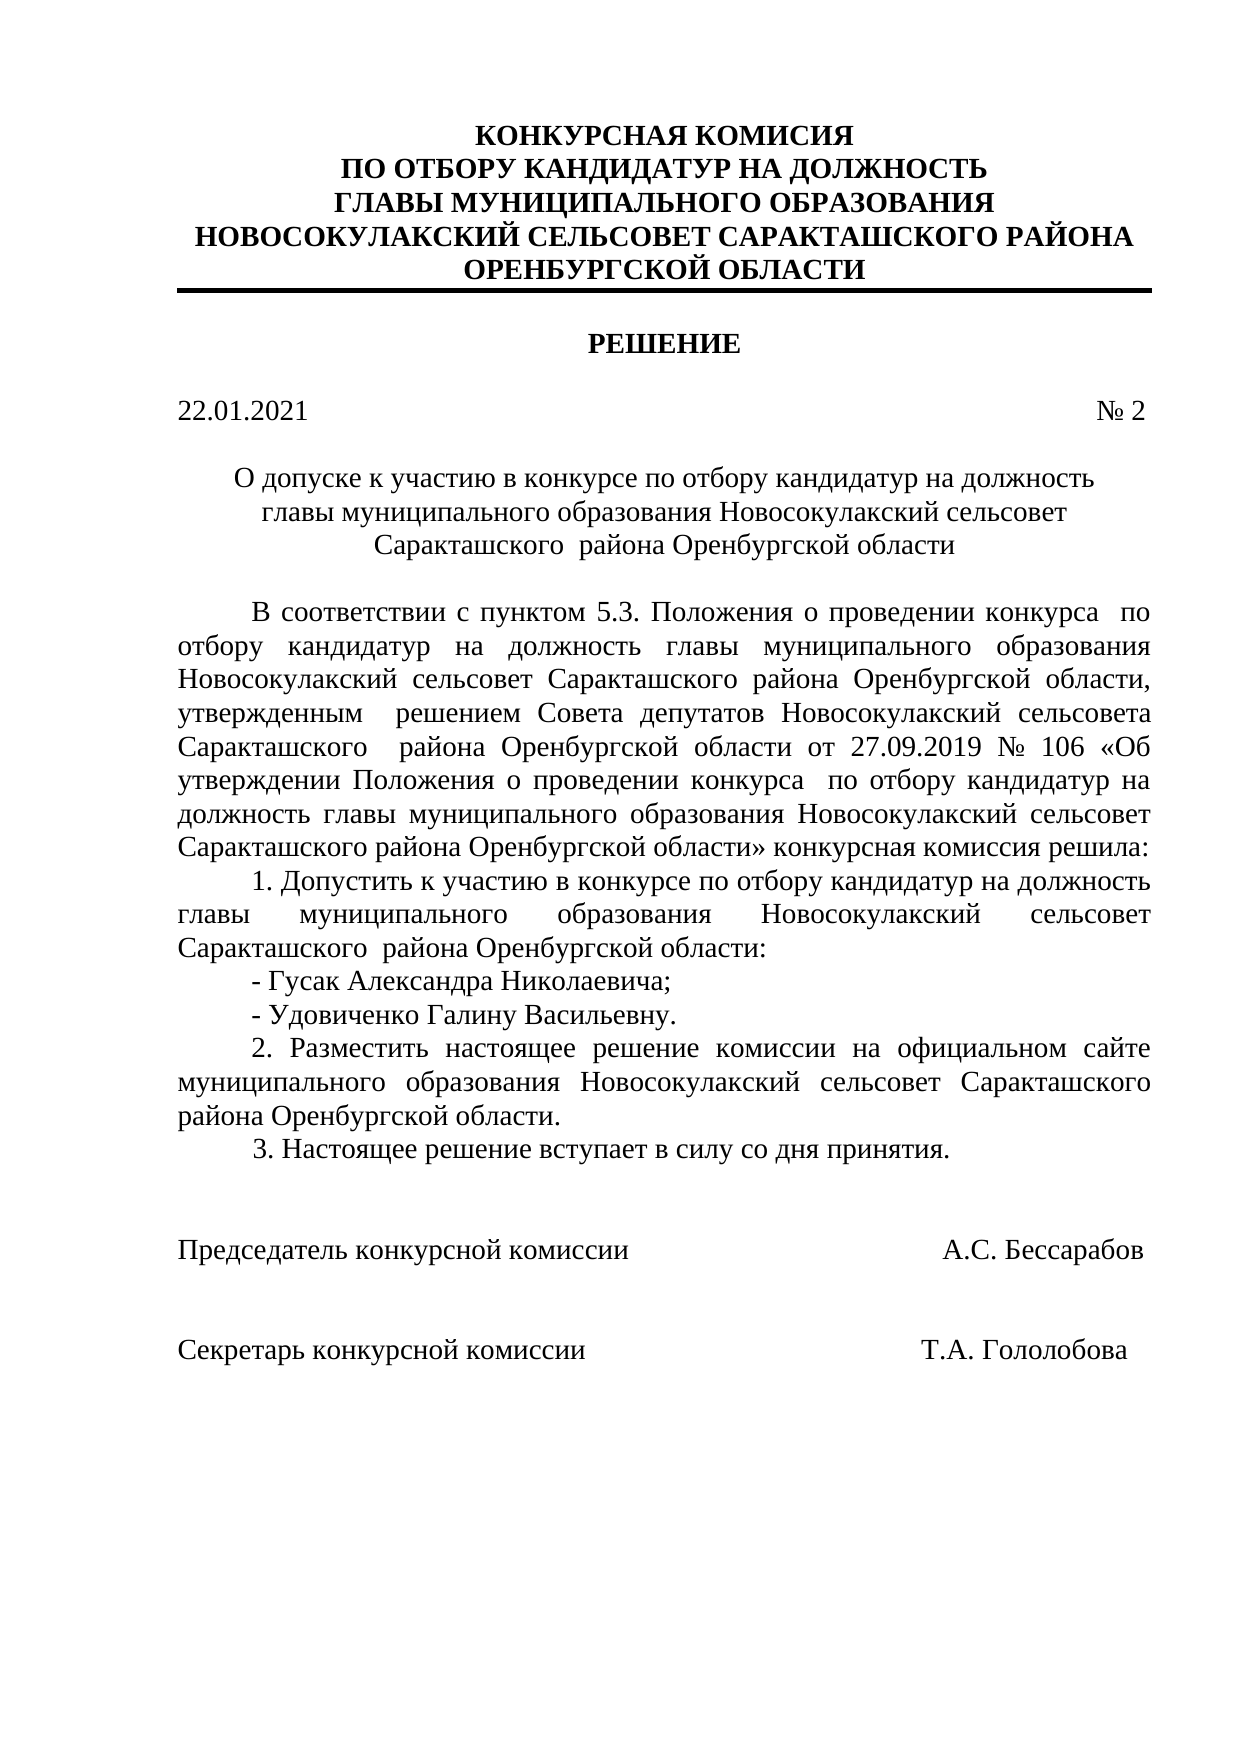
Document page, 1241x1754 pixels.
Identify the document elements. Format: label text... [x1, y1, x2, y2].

text 3. Настоящее решение вступает в силу со дня принятия. [177, 1131, 1152, 1165]
text ПО ОТБОРУ КАНДИДАТУР НА ДОЛЖНОСТЬ [177, 152, 1152, 185]
text РЕШЕНИЕ [177, 326, 1152, 360]
text КОНКУРСНАЯ КОМИСИЯ [177, 118, 1152, 152]
text 2. Разместить настоящее решение комиссии на официальном сайте муниципального образования Новосокулакский сельсовет Саракташского района Оренбургской области. [177, 1031, 1152, 1131]
text - Удовиченко Галину Васильевну. [177, 997, 1152, 1031]
text НОВОСОКУЛАКСКИЙ СЕЛЬСОВЕТ САРАКТАШСКОГО РАЙОНА ОРЕНБУРГСКОЙ ОБЛАСТИ [177, 219, 1152, 288]
text главы муниципального образования Новосокулакский сельсовет Саракташского района Оренбургской области [177, 494, 1152, 561]
text - Гусак Александра Николаевича; [177, 963, 1152, 997]
text О допуске к участию в конкурсе по отбору кандидатур на должность [177, 460, 1152, 494]
text ГЛАВЫ МУНИЦИПАЛЬНОГО ОБРАЗОВАНИЯ [177, 185, 1152, 219]
text В соответствии с пунктом 5.3. Положения о проведении конкурса по отбору кандидатур на должность главы муниципального образования Новосокулакский сельсовет Саракташского района Оренбургской области, утвержденным решением Совета депутатов Новосокулакский сельсовета Саракташского района Оренбургской области от 27.09.2019 № 106 «Об утверждении Положения о проведении конкурса по отбору кандидатур на должность главы муниципального образования Новосокулакский сельсовет Саракташского района Оренбургской области» конкурсная комиссия решила: [177, 594, 1152, 863]
text Председатель конкурсной комиссии А.С. Бессарабов [177, 1232, 1152, 1265]
text 1. Допустить к участию в конкурсе по отбору кандидатур на должность главы муниципального образования Новосокулакский сельсовет Саракташского района Оренбургской области: [177, 863, 1152, 963]
text Секретарь конкурсной комиссии Т.А. Гололобова [177, 1332, 1152, 1366]
text 22.01.2021 № 2 [177, 393, 1152, 427]
